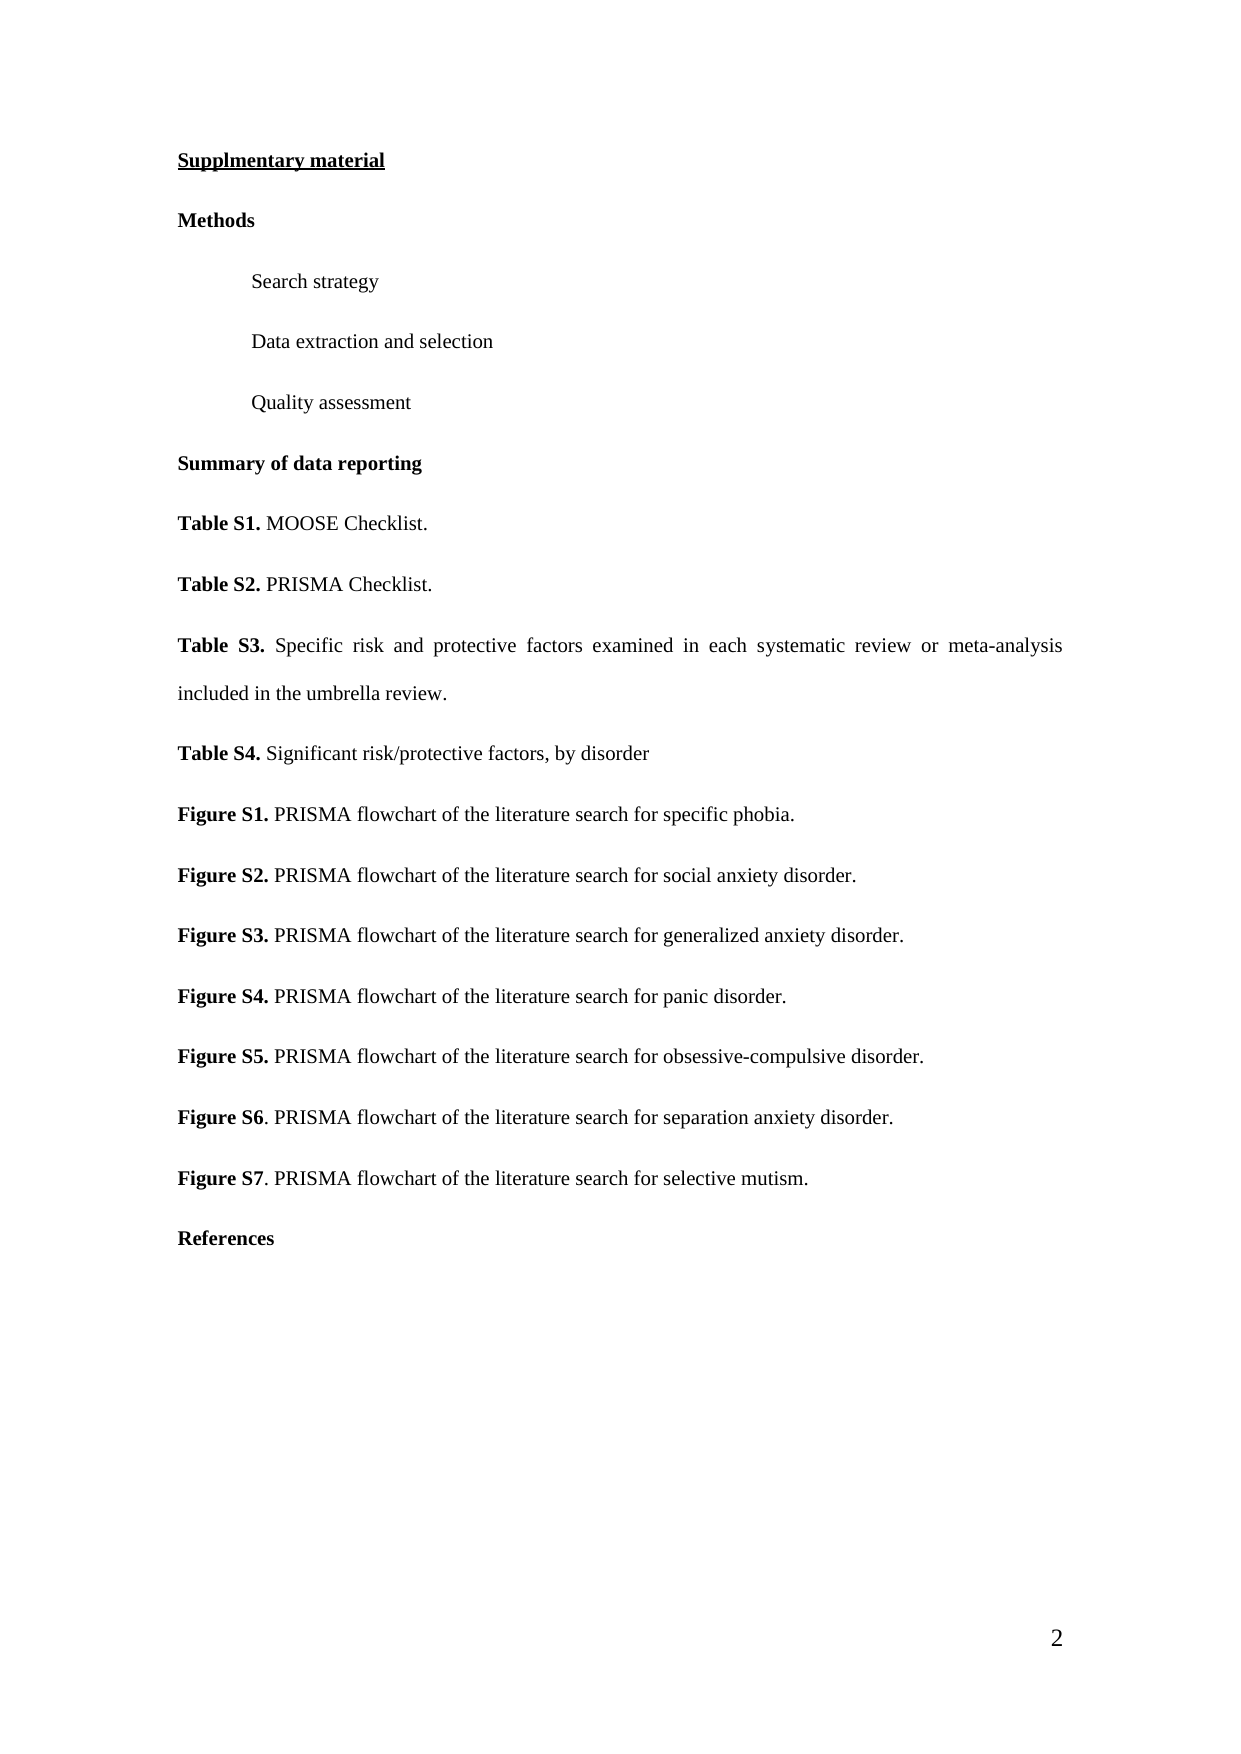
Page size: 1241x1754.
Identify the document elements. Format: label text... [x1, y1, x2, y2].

text Quality assessment [251, 390, 1063, 414]
text Search strategy [251, 269, 1063, 293]
text Data extraction and selection [251, 329, 1063, 353]
text Figure S6. PRISMA flowchart of the literature search for separation anxiety disorder. [177, 1105, 1063, 1129]
text Methods [177, 208, 1063, 232]
text Table S4. Significant risk/protective factors, by disorder [177, 741, 1063, 765]
text Table S3. Specific risk and protective factors examined in each systematic review or meta-analysis included in the umbrella review. [177, 633, 1063, 705]
text Summary of data reporting [177, 451, 1063, 475]
text Table S1. MOOSE Checklist. [177, 511, 1063, 535]
text Figure S4. PRISMA flowchart of the literature search for panic disorder. [177, 984, 1063, 1008]
text Figure S7. PRISMA flowchart of the literature search for selective mutism. [177, 1166, 1063, 1190]
text Figure S1. PRISMA flowchart of the literature search for specific phobia. [177, 802, 1063, 826]
text References [177, 1226, 1063, 1250]
text Figure S2. PRISMA flowchart of the literature search for social anxiety disorder. [177, 863, 1063, 887]
text Table S2. PRISMA Checklist. [177, 572, 1063, 596]
text Figure S5. PRISMA flowchart of the literature search for obsessive-compulsive disorder. [177, 1044, 1063, 1068]
text Figure S3. PRISMA flowchart of the literature search for generalized anxiety disorder. [177, 923, 1063, 947]
text Supplmentary material [177, 148, 1063, 172]
